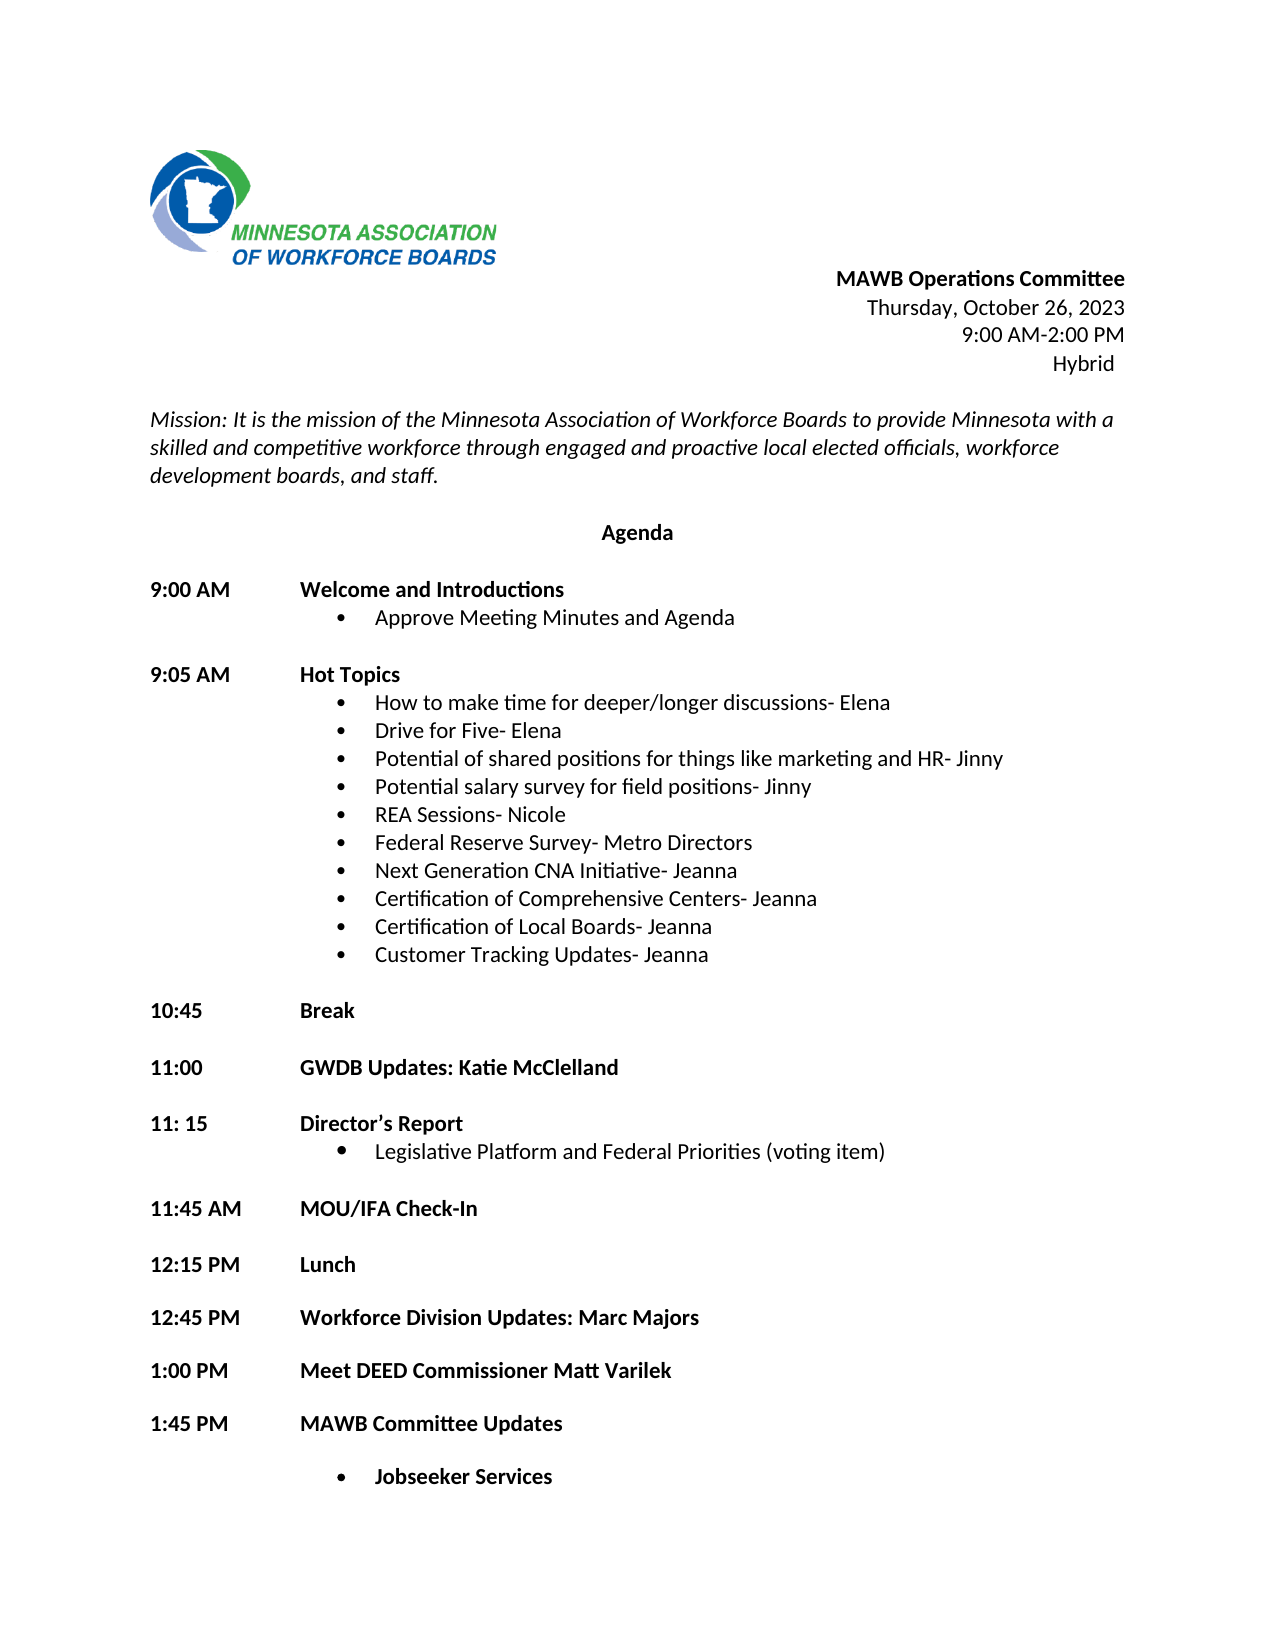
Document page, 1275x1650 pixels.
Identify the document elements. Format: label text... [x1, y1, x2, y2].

text 11:45 AM MOU/IFA Check-In [150, 1194, 1125, 1222]
text 10:45 Break [150, 996, 1125, 1024]
list Jobseeker Services [337, 1462, 1125, 1491]
list Next Generation CNA Initiative- Jeanna [337, 856, 1125, 884]
text 12:45 PM Workforce Division Updates: Marc Majors [150, 1303, 1125, 1331]
text 11: 15 Director’s Report [150, 1109, 1125, 1137]
text 9:05 AM Hot Topics [150, 660, 1125, 688]
text Mission: It is the mission of the Minnesota Association of Workforce Boards to provide Minnesota with a skilled and competitive workforce through engaged and proactive local elected officials, workforce development boards, and staff. [150, 405, 1125, 489]
list Potential salary survey for field positions- Jinny [337, 772, 1125, 800]
text Thursday, October 26, 2023 [150, 293, 1125, 321]
list Approve Meeting Minutes and Agenda [337, 603, 1125, 631]
text 1:00 PM Meet DEED Commissioner Matt Varilek [150, 1356, 1125, 1384]
text Agenda [150, 518, 1125, 546]
list Drive for Five- Elena [337, 716, 1125, 744]
list REA Sessions- Nicole [337, 800, 1125, 828]
list Certification of Local Boards- Jeanna [337, 912, 1125, 940]
list Legislative Platform and Federal Priorities (voting item) [337, 1137, 1125, 1165]
list Certification of Comprehensive Centers- Jeanna [337, 884, 1125, 912]
text MAWB Operations Committee [150, 264, 1125, 293]
list How to make time for deeper/longer discussions- Elena [337, 688, 1125, 716]
text 9:00 AM Welcome and Introductions [150, 575, 1125, 603]
text 1:45 PM MAWB Committee Updates [150, 1409, 1125, 1437]
text Hybrid [150, 349, 1125, 377]
text 11:00 GWDB Updates: Katie McClelland [150, 1053, 1125, 1081]
picture [150, 150, 497, 265]
text 9:00 AM-2:00 PM [150, 321, 1125, 349]
list Potential of shared positions for things like marketing and HR- Jinny [337, 744, 1125, 772]
list Customer Tracking Updates- Jeanna [337, 940, 1125, 968]
list Federal Reserve Survey- Metro Directors [337, 828, 1125, 856]
text 12:15 PM Lunch [150, 1250, 1125, 1278]
